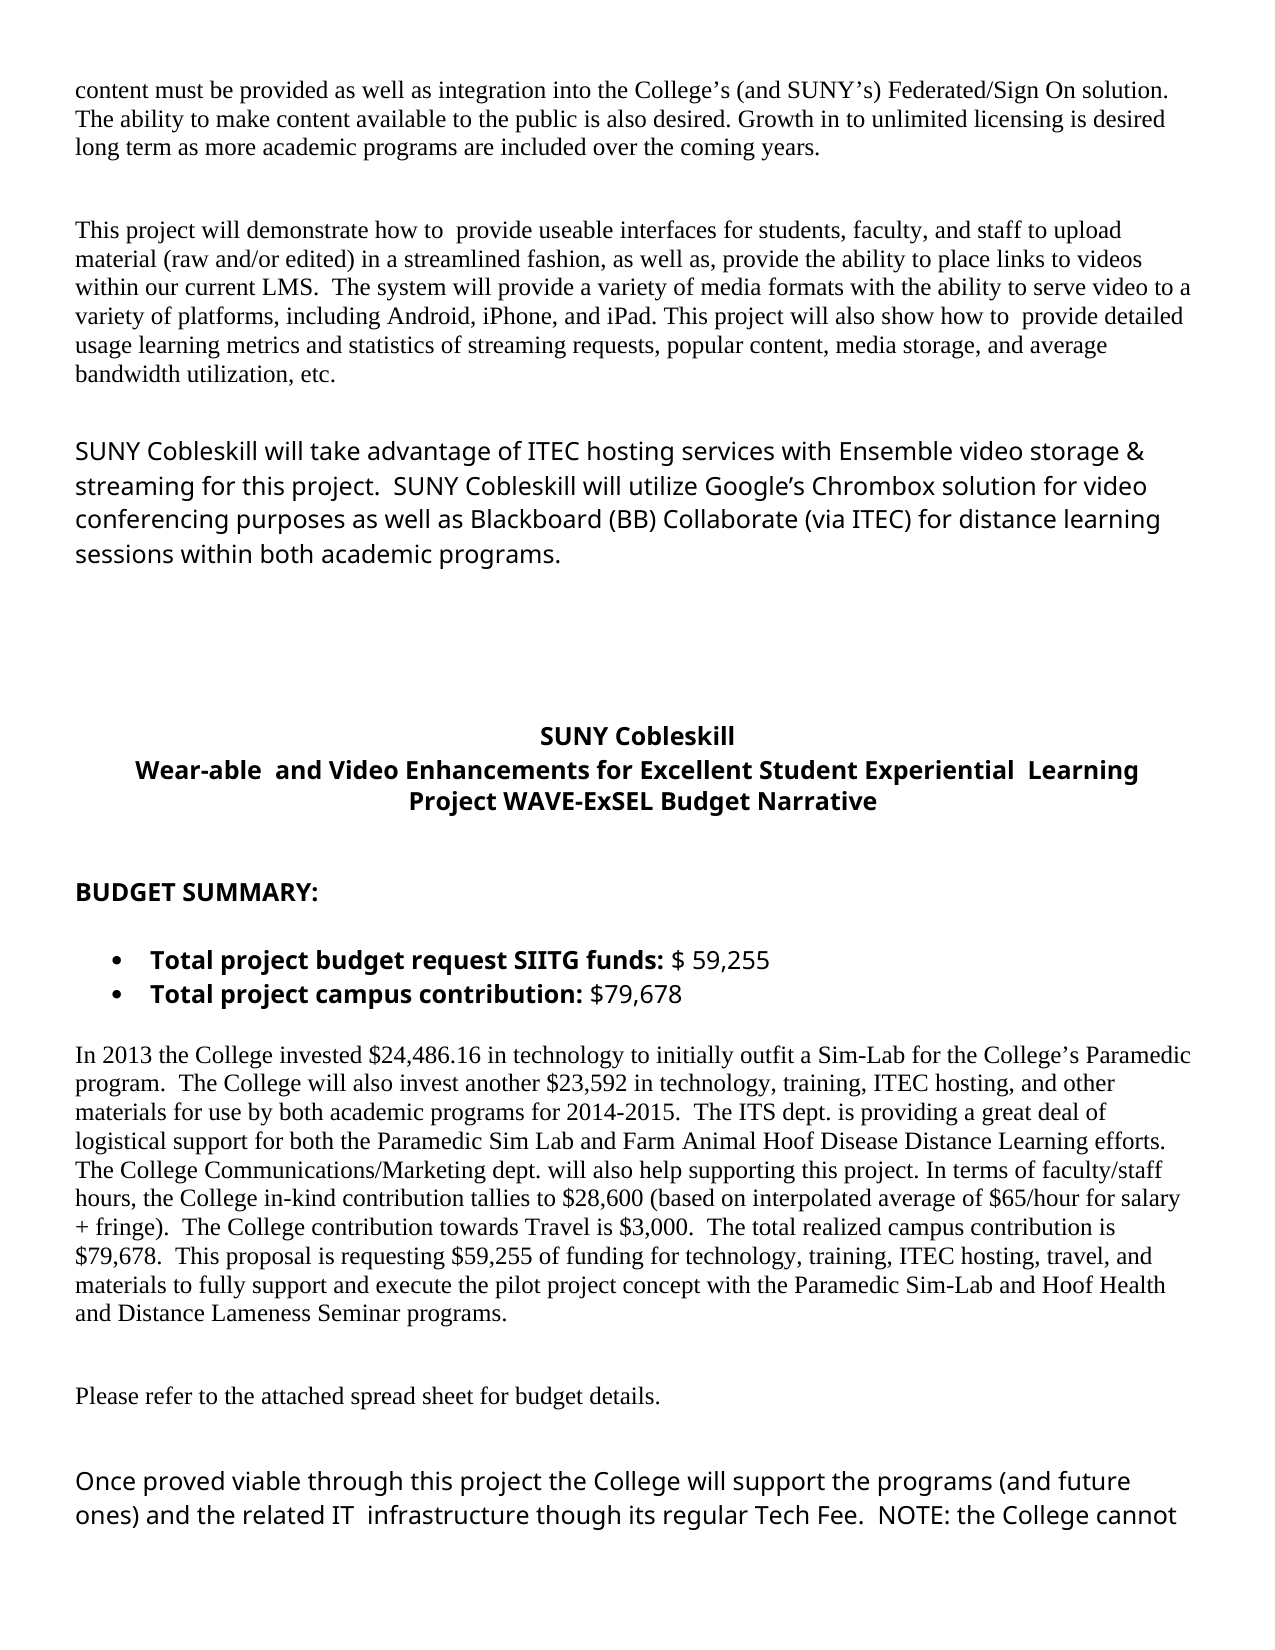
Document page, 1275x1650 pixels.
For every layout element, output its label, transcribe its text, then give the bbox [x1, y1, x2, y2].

text BUDGET SUMMARY: [75, 874, 1200, 908]
text This project will demonstrate how to provide useable interfaces for students, faculty, and staff to upload material (raw and/or edited) in a streamlined fashion, as well as, provide the ability to place links to videos within our current LMS. The system will provide a variety of media formats with the ability to serve video to a variety of platforms, including Android, iPhone, and iPad. This project will also show how to provide detailed usage learning metrics and statistics of streaming requests, popular content, media storage, and average bandwidth utilization, etc. [75, 215, 1200, 387]
text In 2013 the College invested $24,486.16 in technology to initially outfit a Sim-Lab for the College’s Paramedic program. The College will also invest another $23,592 in technology, training, ITEC hosting, and other materials for use by both academic programs for 2014-2015. The ITS dept. is providing a great deal of logistical support for both the Paramedic Sim Lab and Farm Animal Hoof Disease Distance Learning efforts. The College Communications/Marketing dept. will also help supporting this project. In terms of faculty/staff hours, the College in-kind contribution tallies to $28,600 (based on interpolated average of $65/hour for salary + fringe). The College contribution towards Travel is $3,000. The total realized campus contribution is $79,678. This proposal is requesting $59,255 of funding for technology, training, ITEC hosting, travel, and materials to fully support and execute the pilot project concept with the Paramedic Sim-Lab and Hoof Health and Distance Lameness Seminar programs. [75, 1040, 1200, 1327]
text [75, 1463, 1200, 1532]
list Total project campus contribution: $79,678 [112, 976, 1200, 1011]
text SUNY Cobleskill [75, 719, 1200, 753]
text Please refer to the attached spread sheet for budget details. [75, 1381, 1200, 1410]
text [75, 75, 1200, 161]
text Wear-able and Video Enhancements for Excellent Student Experiential Learning [75, 753, 1200, 787]
text Project WAVE-ExSEL Budget Narrative [353, 787, 933, 816]
list Total project budget request SIITG funds: $ 59,255 [112, 942, 1200, 976]
text SUNY Cobleskill will take advantage of ITEC hosting services with Ensemble video storage & streaming for this project. SUNY Cobleskill will utilize Google’s Chrombox solution for video conferencing purposes as well as Blackboard (BB) Collaborate (via ITEC) for distance learning sessions within both academic programs. [75, 434, 1196, 570]
